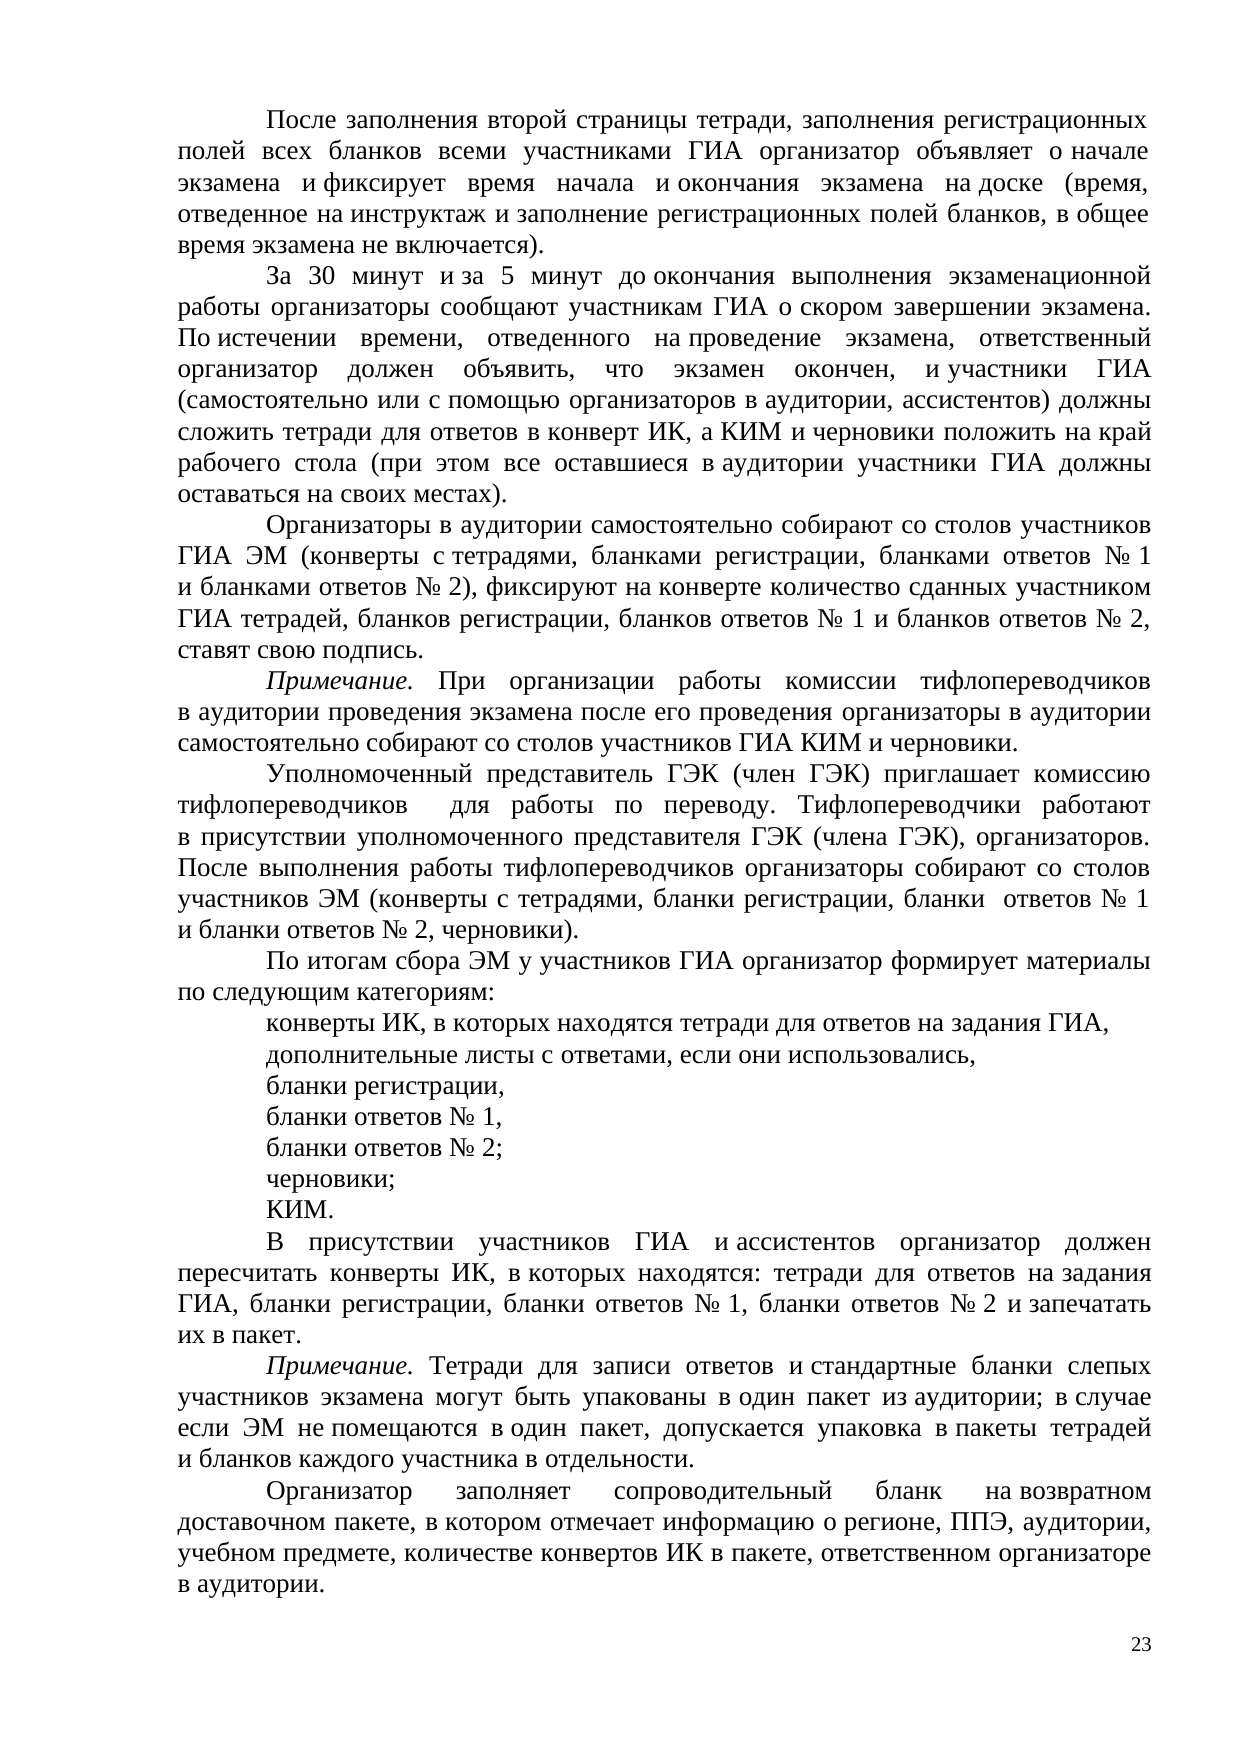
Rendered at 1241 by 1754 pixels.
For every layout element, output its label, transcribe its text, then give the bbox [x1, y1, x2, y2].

text После заполнения второй страницы тетради, заполнения регистрационных полей всех бланков всеми участниками ГИА организатор объявляет о начале экзамена и фиксирует время начала и окончания экзамена на доске (время, отведенное на инструктаж и заполнение регистрационных полей бланков, в общее время экзамена не включается). [177, 103, 1148, 259]
text Организаторы в аудитории самостоятельно собирают со столов участников ГИА ЭМ (конверты с тетрадями, бланками регистрации, бланками ответов № 1 и бланками ответов № 2), фиксируют на конверте количество сданных участником ГИА тетрадей, бланков регистрации, бланков ответов № 1 и бланков ответов № 2, ставят свою подпись. [177, 508, 1152, 664]
text Примечание. Тетради для записи ответов и стандартные бланки слепых участников экзамена могут быть упакованы в один пакет из аудитории; в случае если ЭМ не помещаются в один пакет, допускается упаковка в пакеты тетрадей и бланков каждого участника в отдельности. [177, 1349, 1152, 1474]
text черновики; [177, 1162, 1152, 1193]
text бланки ответов № 2; [177, 1131, 1152, 1162]
text По итогам сбора ЭМ у участников ГИА организатор формирует материалы по следующим категориям: [177, 944, 1152, 1007]
text В присутствии участников ГИА и ассистентов организатор должен пересчитать конверты ИК, в которых находятся: тетради для ответов на задания ГИА, бланки регистрации, бланки ответов № 1, бланки ответов № 2 и запечатать их в пакет. [177, 1224, 1152, 1349]
text Организатор заполняет сопроводительный бланк на возвратном доставочном пакете, в котором отмечает информацию о регионе, ППЭ, аудитории, учебном предмете, количестве конвертов ИК в пакете, ответственном организаторе в аудитории. [177, 1474, 1152, 1598]
text КИМ. [177, 1193, 1152, 1224]
text Уполномоченный представитель ГЭК (член ГЭК) приглашает комиссию тифлопереводчиков для работы по переводу. Тифлопереводчики работают в присутствии уполномоченного представителя ГЭК (члена ГЭК), организаторов. После выполнения работы тифлопереводчиков организаторы собирают со столов участников ЭМ (конверты с тетрадями, бланки регистрации, бланки ответов № 1 и бланки ответов № 2, черновики). [177, 757, 1152, 944]
text бланки ответов № 1, [177, 1100, 1152, 1131]
text За 30 минут и за 5 минут до окончания выполнения экзаменационной работы организаторы сообщают участникам ГИА о скором завершении экзамена. По истечении времени, отведенного на проведение экзамена, ответственный организатор должен объявить, что экзамен окончен, и участники ГИА (самостоятельно или с помощью организаторов в аудитории, ассистентов) должны сложить тетради для ответов в конверт ИК, а КИМ и черновики положить на край рабочего стола (при этом все оставшиеся в аудитории участники ГИА должны оставаться на своих местах). [177, 259, 1152, 508]
text конверты ИК, в которых находятся тетради для ответов на задания ГИА, [177, 1007, 1152, 1038]
text бланки регистрации, [177, 1069, 1152, 1100]
text дополнительные листы с ответами, если они использовались, [177, 1038, 1152, 1069]
text Примечание. При организации работы комиссии тифлопереводчиков в аудитории проведения экзамена после его проведения организаторы в аудитории самостоятельно собирают со столов участников ГИА КИМ и черновики. [177, 664, 1152, 757]
